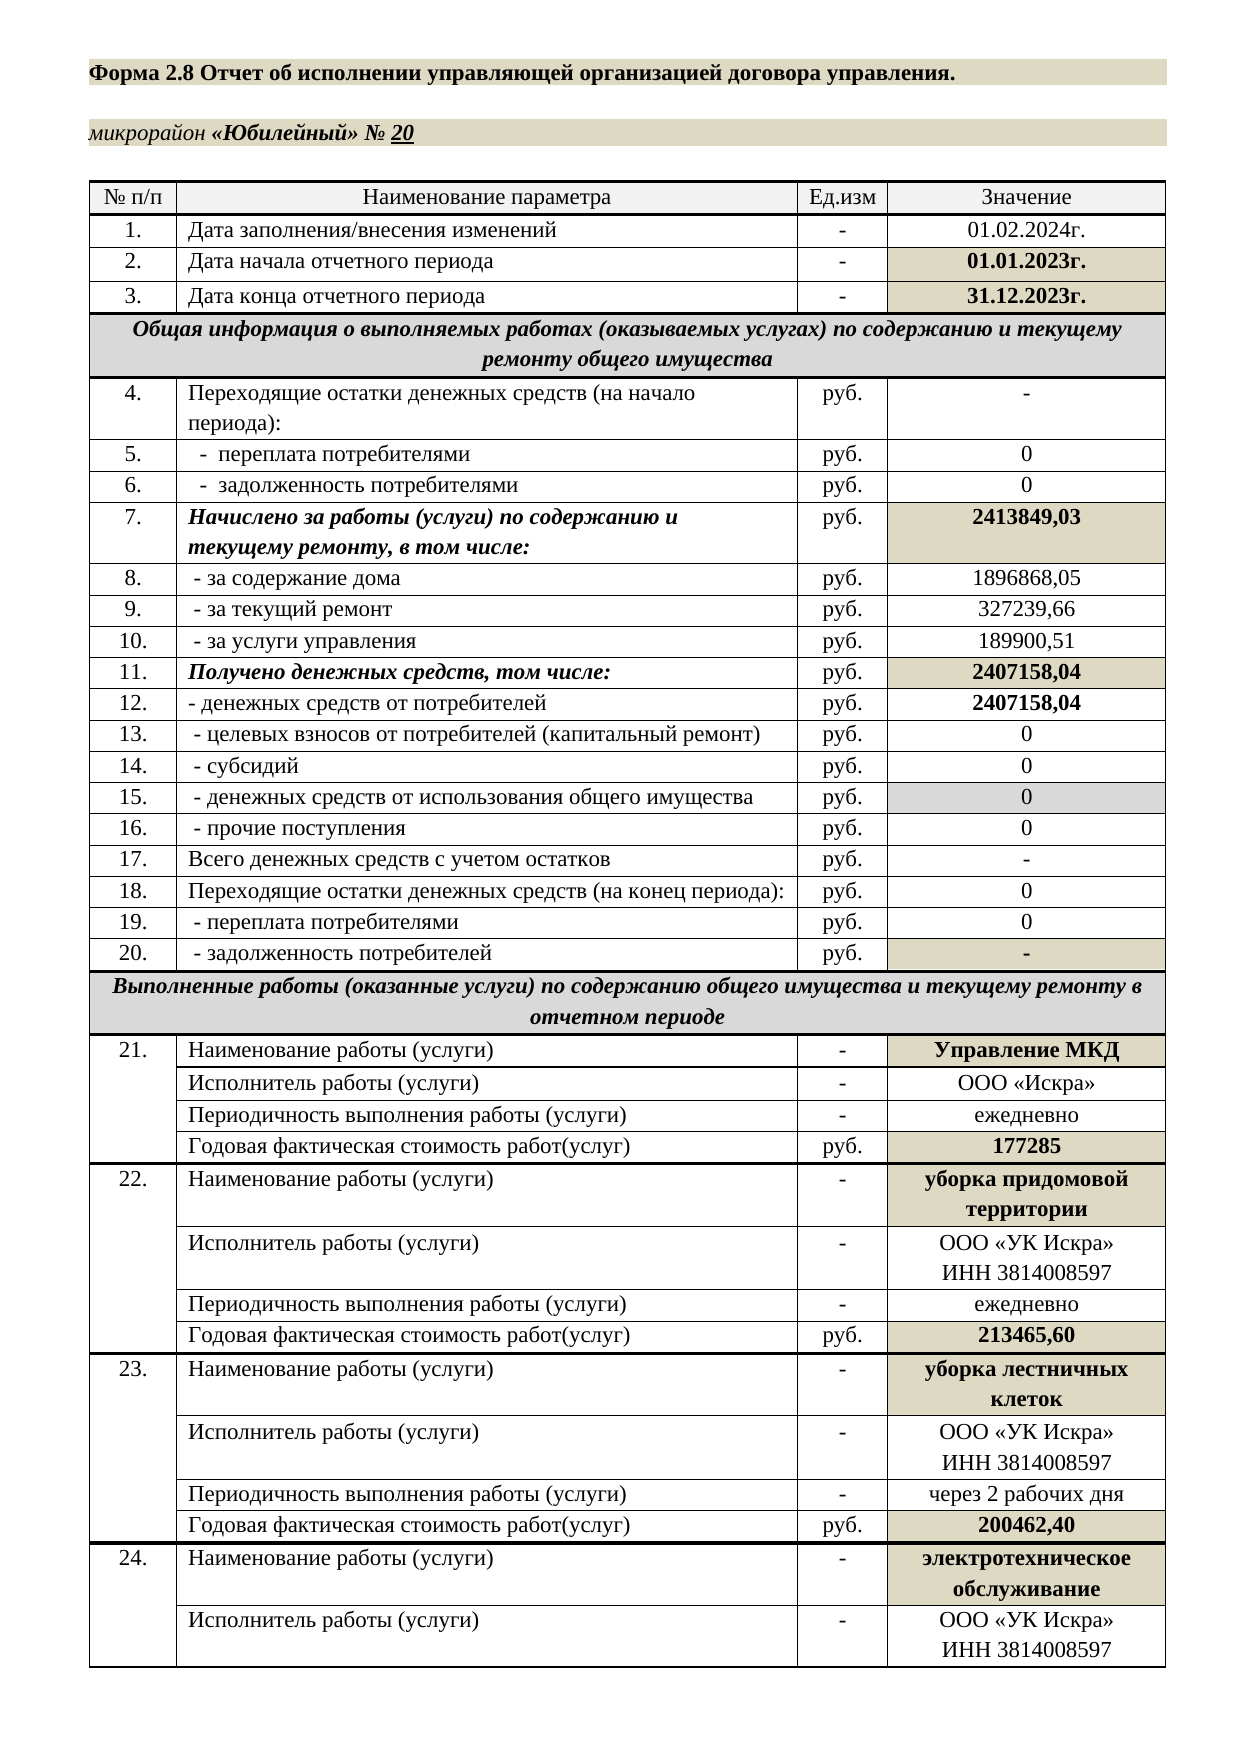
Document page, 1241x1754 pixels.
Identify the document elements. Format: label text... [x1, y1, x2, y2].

table_cell - [888, 379, 1165, 439]
table_cell 19. [90, 908, 176, 938]
table_cell 31.12.2023г. [888, 282, 1165, 312]
table_cell руб. [798, 440, 887, 471]
table_cell 2413849,03 [888, 503, 1165, 563]
table_cell Годовая фактическая стоимость работ(услуг) [177, 1132, 797, 1162]
table_cell руб. [798, 1322, 887, 1352]
table_cell руб. [798, 846, 887, 876]
table_cell уборка лестничных клеток [888, 1355, 1165, 1415]
table_cell руб. [798, 752, 887, 782]
table_cell Исполнитель работы (услуги) [177, 1606, 797, 1666]
table_cell - субсидий [177, 752, 797, 782]
table_cell - за услуги управления [177, 627, 797, 657]
table_cell Наименование работы (услуги) [177, 1545, 797, 1605]
table_cell руб. [798, 939, 887, 969]
table_cell 17. [90, 846, 176, 876]
table_cell руб. [798, 908, 887, 938]
table_cell - [798, 1227, 887, 1289]
table_cell 0 [888, 752, 1165, 782]
table_cell - переплата потребителями [177, 440, 797, 471]
table_cell - прочие поступления [177, 814, 797, 844]
table_cell 14. [90, 752, 176, 782]
table_cell ежедневно [888, 1101, 1165, 1131]
table_cell руб. [798, 783, 887, 813]
table_cell 22. [90, 1165, 176, 1352]
table_cell через 2 рабочих дня [888, 1480, 1165, 1510]
table_cell руб. [798, 721, 887, 751]
table_cell - [798, 1416, 887, 1479]
table_cell Начислено за работы (услуги) по содержанию и текущему ремонту, в том числе: [177, 503, 797, 563]
table_cell руб. [798, 814, 887, 844]
table_cell 01.01.2023г. [888, 248, 1165, 281]
table_cell 5. [90, 440, 176, 471]
table_cell - денежных средств от потребителей [177, 689, 797, 719]
table_cell 3. [90, 282, 176, 312]
table_cell - [798, 248, 887, 281]
table_cell 23. [90, 1355, 176, 1541]
table_header Ед.изм [798, 183, 887, 213]
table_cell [177, 1511, 797, 1541]
table_cell 0 [888, 721, 1165, 751]
table_cell руб. [798, 658, 887, 688]
table_cell ООО «УК Искра» ИНН 3814008597 [888, 1416, 1165, 1479]
table_cell Периодичность выполнения работы (услуги) [177, 1290, 797, 1321]
table_cell 10. [90, 627, 176, 657]
table_cell 213465,60 [888, 1322, 1165, 1352]
table_header № п/п [90, 183, 176, 213]
table_cell 177285 [888, 1132, 1165, 1162]
table_cell 0 [888, 814, 1165, 844]
table_cell - [798, 1036, 887, 1066]
table_cell 21. [90, 1036, 176, 1162]
table_cell 01.02.2024г. [888, 216, 1165, 247]
table_cell руб. [798, 564, 887, 594]
table_cell Дата начала отчетного периода [177, 248, 797, 281]
table_cell ООО «УК Искра» ИНН 3814008597 [888, 1227, 1165, 1289]
text микрорайон «Юбилейный» № 20 [89, 119, 1167, 146]
table_cell 13. [90, 721, 176, 751]
table_cell руб. [798, 877, 887, 907]
table_cell 0 [888, 783, 1165, 813]
table_cell Периодичность выполнения работы (услуги) [177, 1101, 797, 1131]
table_cell Наименование работы (услуги) [177, 1165, 797, 1226]
table_cell 189900,51 [888, 627, 1165, 657]
table_cell Исполнитель работы (услуги) [177, 1068, 797, 1100]
table_cell Наименование работы (услуги) [177, 1036, 797, 1066]
table_cell - [798, 1606, 887, 1666]
table_cell 11. [90, 658, 176, 688]
table_cell Дата конца отчетного периода [177, 282, 797, 312]
table_cell Всего денежных средств с учетом остатков [177, 846, 797, 876]
table_cell Получено денежных средств, том числе: [177, 658, 797, 688]
table_cell - [888, 939, 1165, 969]
table_cell электротехническое обслуживание [888, 1545, 1165, 1605]
table_cell руб. [798, 503, 887, 563]
table_cell 12. [90, 689, 176, 719]
table_cell - [888, 846, 1165, 876]
table_cell Исполнитель работы (услуги) [177, 1227, 797, 1289]
text Форма 2.8 Отчет об исполнении управляющей организацией договора управления. [89, 59, 1167, 85]
table_cell - целевых взносов от потребителей (капитальный ремонт) [177, 721, 797, 751]
table_cell Выполненные работы (оказанные услуги) по содержанию общего имущества и текущему ремонту в отчетном периоде [90, 973, 1165, 1033]
table_cell 200462,40 [888, 1511, 1165, 1541]
table_cell 2407158,04 [888, 689, 1165, 719]
table_cell ООО «Искра» [888, 1068, 1165, 1100]
table_cell 0 [888, 908, 1165, 938]
table_cell 327239,66 [888, 596, 1165, 626]
table_cell руб. [798, 627, 887, 657]
table_cell руб. [798, 472, 887, 502]
table_cell 20. [90, 939, 176, 969]
table_cell 0 [888, 440, 1165, 471]
table_cell Периодичность выполнения работы (услуги) [177, 1480, 797, 1510]
table_cell 1. [90, 216, 176, 247]
table_cell 2407158,04 [888, 658, 1165, 688]
table_cell руб. [798, 689, 887, 719]
table_cell 2. [90, 248, 176, 281]
table_cell - [798, 282, 887, 312]
table_cell - за текущий ремонт [177, 596, 797, 626]
table_cell - задолженность потребителями [177, 472, 797, 502]
table_cell 16. [90, 814, 176, 844]
table_cell - [798, 216, 887, 247]
table_cell Управление МКД [888, 1036, 1165, 1066]
table_cell Переходящие остатки денежных средств (на конец периода): [177, 877, 797, 907]
table_cell 6. [90, 472, 176, 502]
table_cell Переходящие остатки денежных средств (на начало периода): [177, 379, 797, 439]
table_header Наименование параметра [177, 183, 797, 213]
table_cell руб. [798, 379, 887, 439]
table_cell руб. [798, 1132, 887, 1162]
table_cell - задолженность потребителей [177, 939, 797, 969]
table_cell - [798, 1545, 887, 1605]
table_cell - [798, 1290, 887, 1321]
table_cell 0 [888, 472, 1165, 502]
table_cell 9. [90, 596, 176, 626]
table_header Значение [888, 183, 1165, 213]
table_cell 18. [90, 877, 176, 907]
table_cell 7. [90, 503, 176, 563]
table_cell - [798, 1068, 887, 1100]
table_cell уборка придомовой территории [888, 1165, 1165, 1226]
table_cell Дата заполнения/внесения изменений [177, 216, 797, 247]
table_cell - [798, 1101, 887, 1131]
table_cell Наименование работы (услуги) [177, 1355, 797, 1415]
table_cell Исполнитель работы (услуги) [177, 1416, 797, 1479]
table_cell - [798, 1480, 887, 1510]
table_cell Годовая фактическая стоимость работ(услуг) [177, 1322, 797, 1352]
table_cell - [798, 1355, 887, 1415]
table_cell ежедневно [888, 1290, 1165, 1321]
table_cell - денежных средств от использования общего имущества [177, 783, 797, 813]
table_cell 1896868,05 [888, 564, 1165, 594]
table_cell 0 [888, 877, 1165, 907]
table_cell 8. [90, 564, 176, 594]
table_cell - за содержание дома [177, 564, 797, 594]
table_cell руб. [798, 596, 887, 626]
table_cell руб. [798, 1511, 887, 1541]
table_cell ООО «УК Искра» ИНН 3814008597 [888, 1606, 1165, 1666]
table_cell - [798, 1165, 887, 1226]
table_cell 15. [90, 783, 176, 813]
table_cell Общая информация о выполняемых работах (оказываемых услугах) по содержанию и текущему ремонту общего имущества [90, 315, 1165, 376]
table_cell 24. [90, 1545, 176, 1666]
table_cell 4. [90, 379, 176, 439]
table_cell - переплата потребителями [177, 908, 797, 938]
